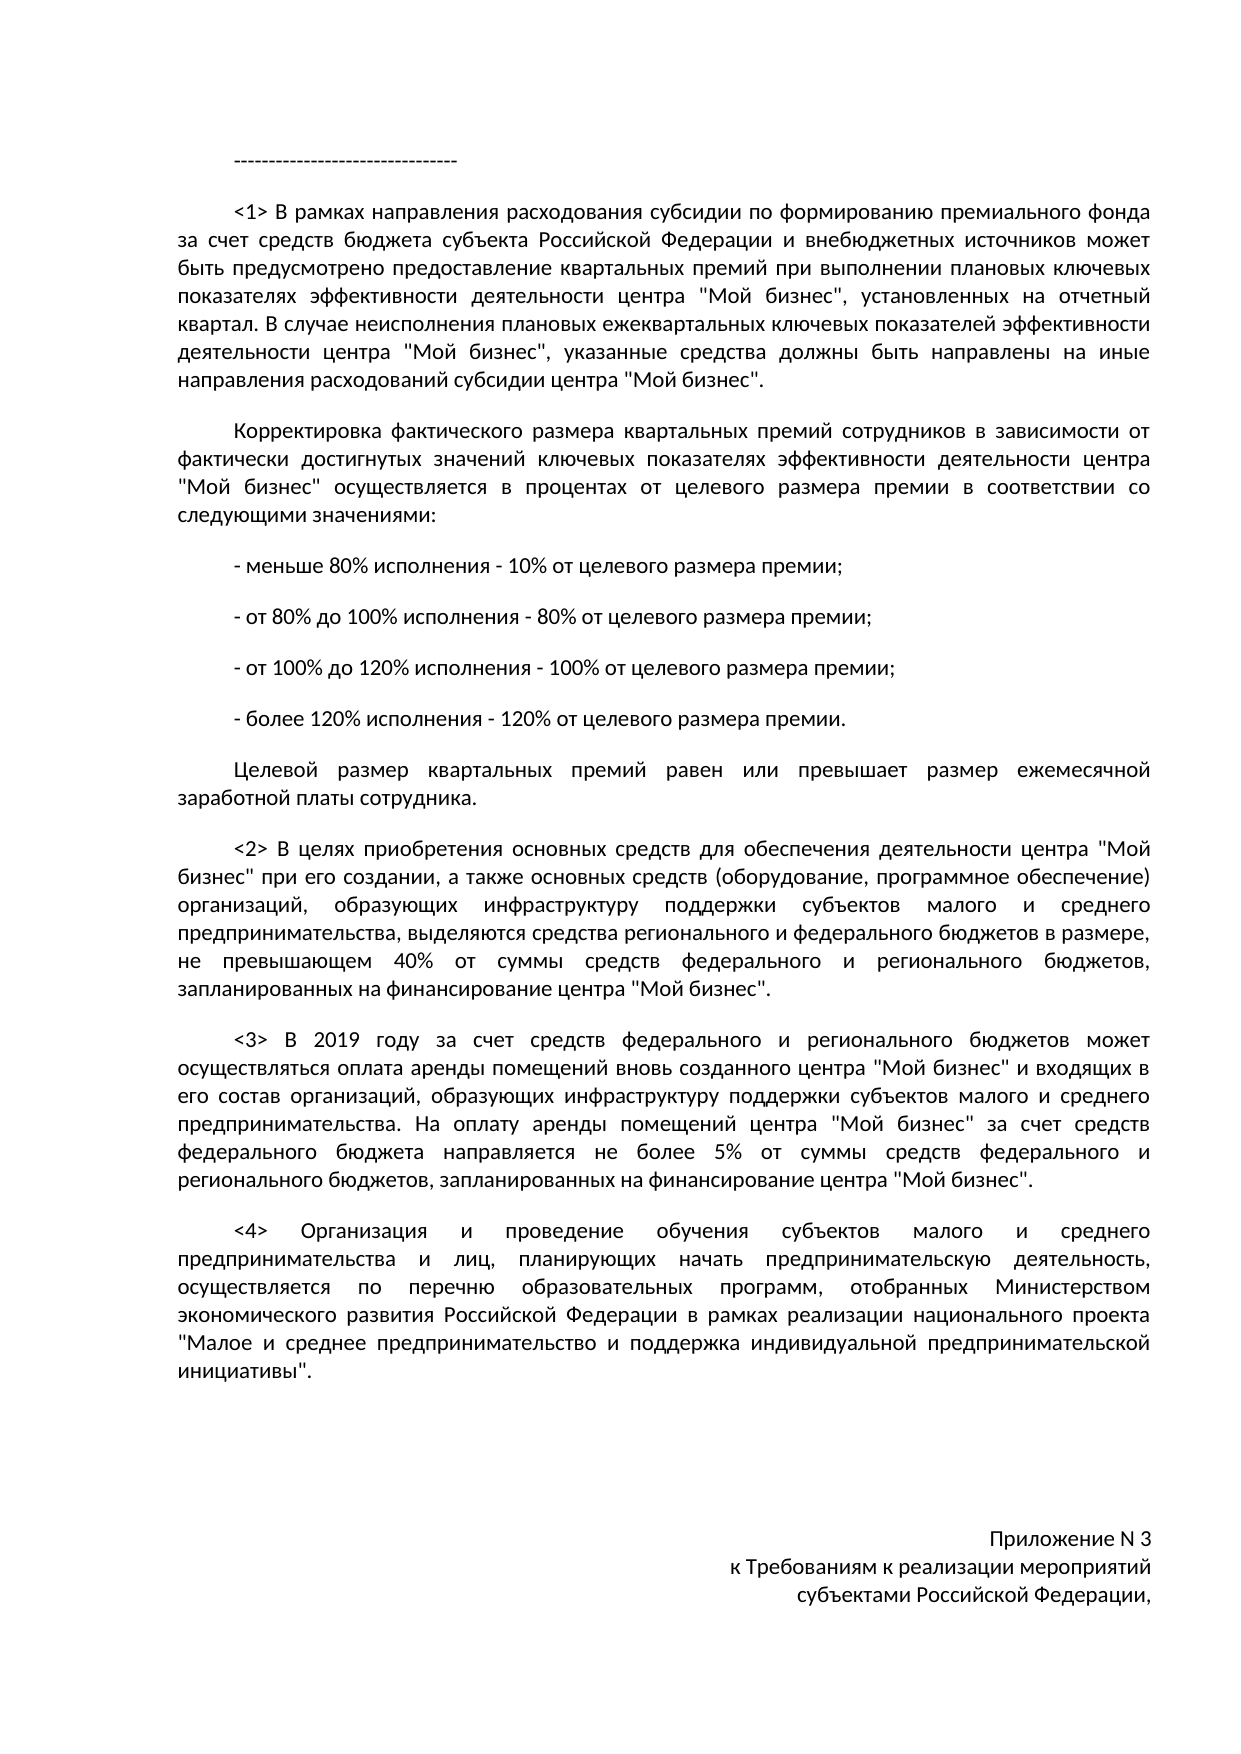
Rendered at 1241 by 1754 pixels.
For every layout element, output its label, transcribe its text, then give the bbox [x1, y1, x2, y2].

text <2> В целях приобретения основных средств для обеспечения деятельности центра "Мой бизнес" при его создании, а также основных средств (оборудование, программное обеспечение) организаций, образующих инфраструктуру поддержки субъектов малого и среднего предпринимательства, выделяются средства регионального и федерального бюджетов в размере, не превышающем 40% от суммы средств федерального и регионального бюджетов, запланированных на финансирование центра "Мой бизнес". [177, 834, 1152, 1002]
text Корректировка фактического размера квартальных премий сотрудников в зависимости от фактически достигнутых значений ключевых показателях эффективности деятельности центра "Мой бизнес" осуществляется в процентах от целевого размера премии в соответствии со следующими значениями: [177, 416, 1152, 528]
text - от 100% до 120% исполнения - 100% от целевого размера премии; [177, 653, 1152, 681]
text <4> Организация и проведение обучения субъектов малого и среднего предпринимательства и лиц, планирующих начать предпринимательскую деятельность, осуществляется по перечню образовательных программ, отобранных Министерством экономического развития Российской Федерации в рамках реализации национального проекта "Малое и среднее предпринимательство и поддержка индивидуальной предпринимательской инициативы". [177, 1216, 1152, 1384]
text субъектами Российской Федерации, [177, 1580, 1152, 1608]
text <1> В рамках направления расходования субсидии по формированию премиального фонда за счет средств бюджета субъекта Российской Федерации и внебюджетных источников может быть предусмотрено предоставление квартальных премий при выполнении плановых ключевых показателях эффективности деятельности центра "Мой бизнес", установленных на отчетный квартал. В случае неисполнения плановых ежеквартальных ключевых показателей эффективности деятельности центра "Мой бизнес", указанные средства должны быть направлены на иные направления расходований субсидии центра "Мой бизнес". [177, 197, 1152, 393]
text - меньше 80% исполнения - 10% от целевого размера премии; [177, 551, 1152, 579]
text - более 120% исполнения - 120% от целевого размера премии. [177, 704, 1152, 732]
text Приложение N 3 [177, 1524, 1152, 1552]
text к Требованиям к реализации мероприятий [177, 1552, 1152, 1580]
text -------------------------------- [177, 146, 1152, 174]
text <3> В 2019 году за счет средств федерального и регионального бюджетов может осуществляться оплата аренды помещений вновь созданного центра "Мой бизнес" и входящих в его состав организаций, образующих инфраструктуру поддержки субъектов малого и среднего предпринимательства. На оплату аренды помещений центра "Мой бизнес" за счет средств федерального бюджета направляется не более 5% от суммы средств федерального и регионального бюджетов, запланированных на финансирование центра "Мой бизнес". [177, 1025, 1152, 1193]
text - от 80% до 100% исполнения - 80% от целевого размера премии; [177, 602, 1152, 630]
text Целевой размер квартальных премий равен или превышает размер ежемесячной заработной платы сотрудника. [177, 755, 1152, 811]
